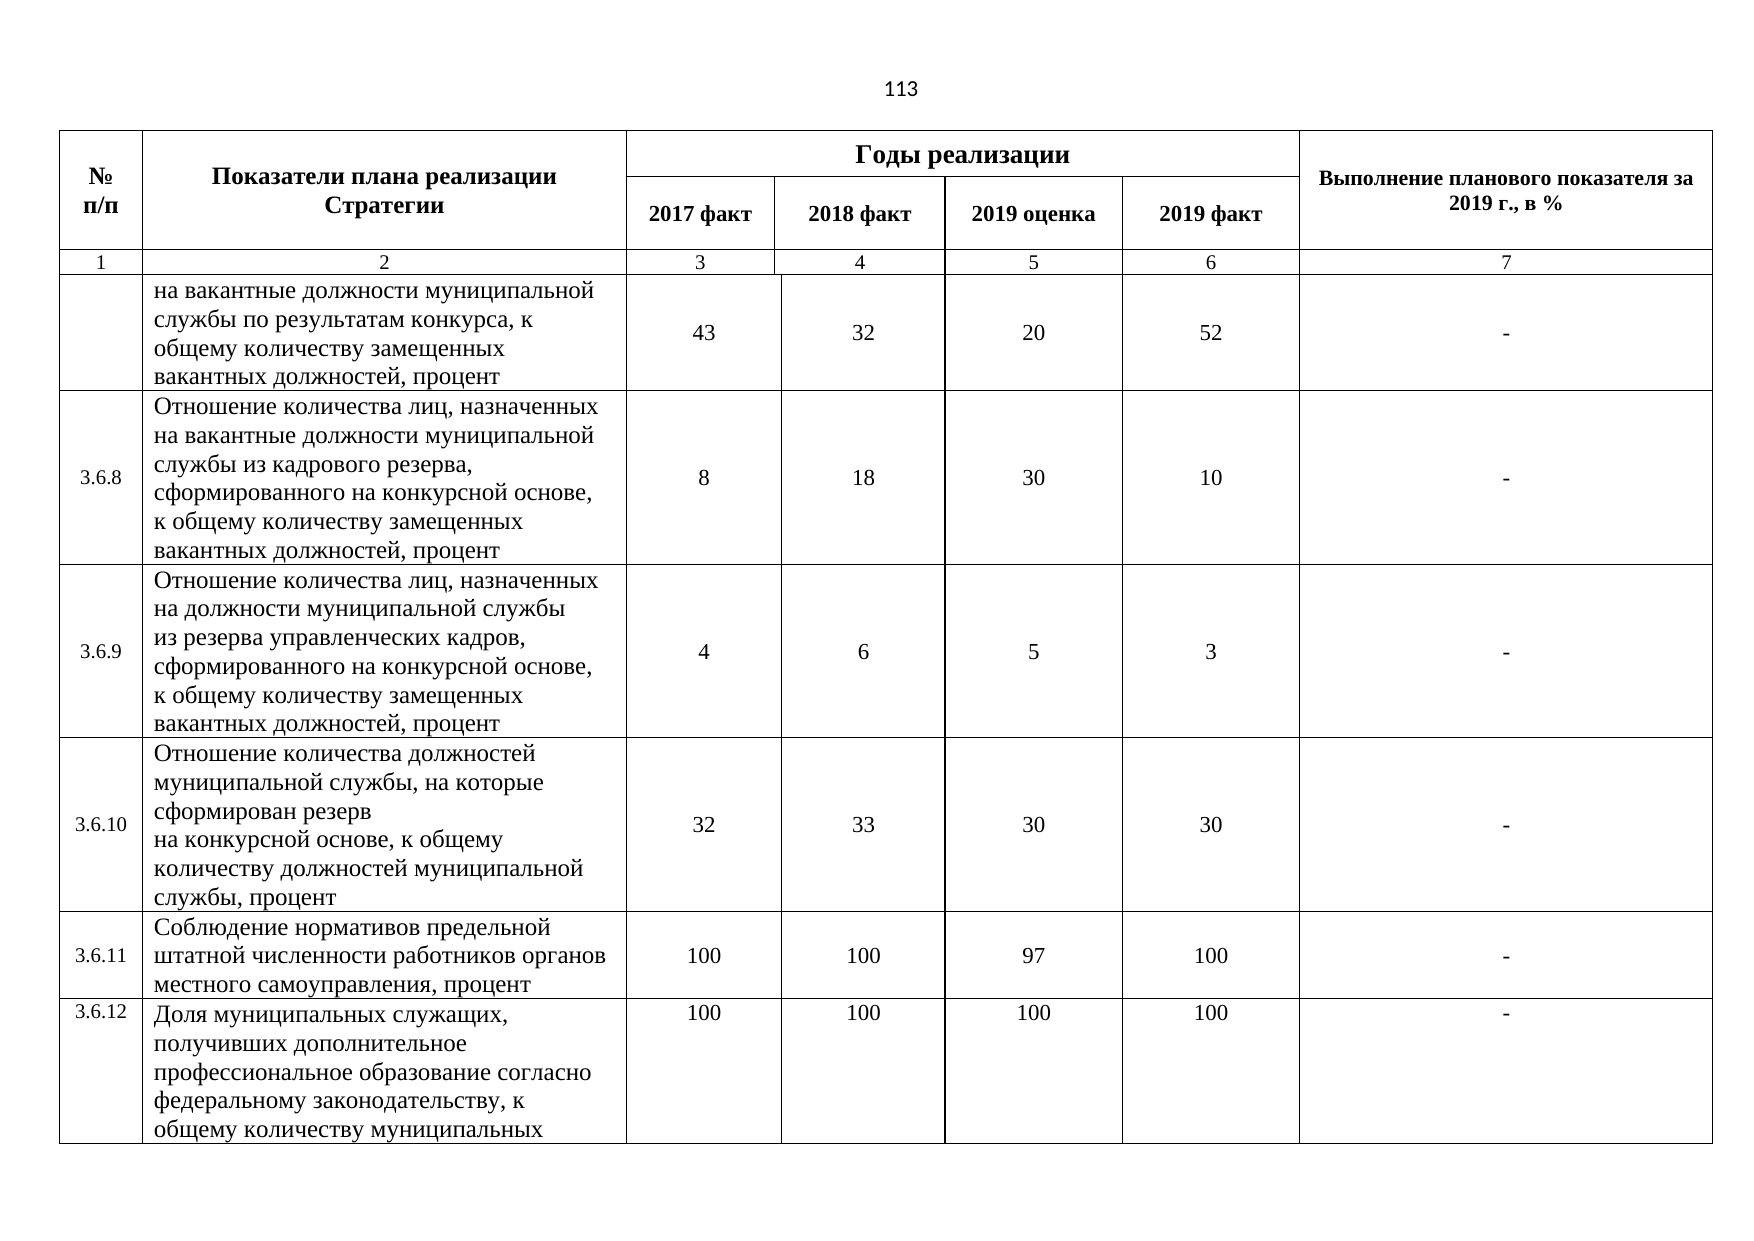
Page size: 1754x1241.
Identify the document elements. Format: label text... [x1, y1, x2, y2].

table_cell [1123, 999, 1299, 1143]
table_cell 7 [1300, 250, 1712, 274]
table_header Годы реализации [627, 131, 1299, 176]
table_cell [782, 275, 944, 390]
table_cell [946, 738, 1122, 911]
table_header Выполнение планового показателя за 2019 г., в % [1300, 131, 1712, 249]
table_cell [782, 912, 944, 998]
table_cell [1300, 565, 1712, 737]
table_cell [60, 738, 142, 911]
table_cell 3 [627, 250, 774, 274]
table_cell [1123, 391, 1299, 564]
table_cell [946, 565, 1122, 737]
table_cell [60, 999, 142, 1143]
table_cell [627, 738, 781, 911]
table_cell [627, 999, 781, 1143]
table_cell 2018 факт [775, 177, 944, 249]
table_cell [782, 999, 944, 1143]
table_header № п/п [60, 131, 142, 249]
table_cell 1 [60, 250, 142, 274]
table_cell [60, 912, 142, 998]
table_cell 2019 факт [1123, 177, 1299, 249]
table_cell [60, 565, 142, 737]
table_cell 5 [946, 250, 1122, 274]
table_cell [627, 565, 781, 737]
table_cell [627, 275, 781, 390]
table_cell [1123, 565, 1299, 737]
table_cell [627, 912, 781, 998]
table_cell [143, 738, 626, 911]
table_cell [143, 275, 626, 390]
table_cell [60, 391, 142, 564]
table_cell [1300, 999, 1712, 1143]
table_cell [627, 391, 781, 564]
table_header Показатели плана реализации Стратегии [143, 131, 626, 249]
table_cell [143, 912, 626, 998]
table_cell 6 [1123, 250, 1299, 274]
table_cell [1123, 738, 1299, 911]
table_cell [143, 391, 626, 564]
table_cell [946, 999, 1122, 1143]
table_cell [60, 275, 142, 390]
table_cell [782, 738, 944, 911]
table_cell 2017 факт [627, 177, 774, 249]
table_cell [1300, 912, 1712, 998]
table_cell 4 [775, 250, 944, 274]
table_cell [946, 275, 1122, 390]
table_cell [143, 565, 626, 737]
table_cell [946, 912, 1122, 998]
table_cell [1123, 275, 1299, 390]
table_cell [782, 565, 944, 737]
table_cell 2019 оценка [946, 177, 1122, 249]
table_cell 2 [143, 250, 626, 274]
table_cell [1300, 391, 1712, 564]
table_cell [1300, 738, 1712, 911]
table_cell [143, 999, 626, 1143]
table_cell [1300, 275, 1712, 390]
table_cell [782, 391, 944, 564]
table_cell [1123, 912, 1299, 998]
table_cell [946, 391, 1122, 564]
